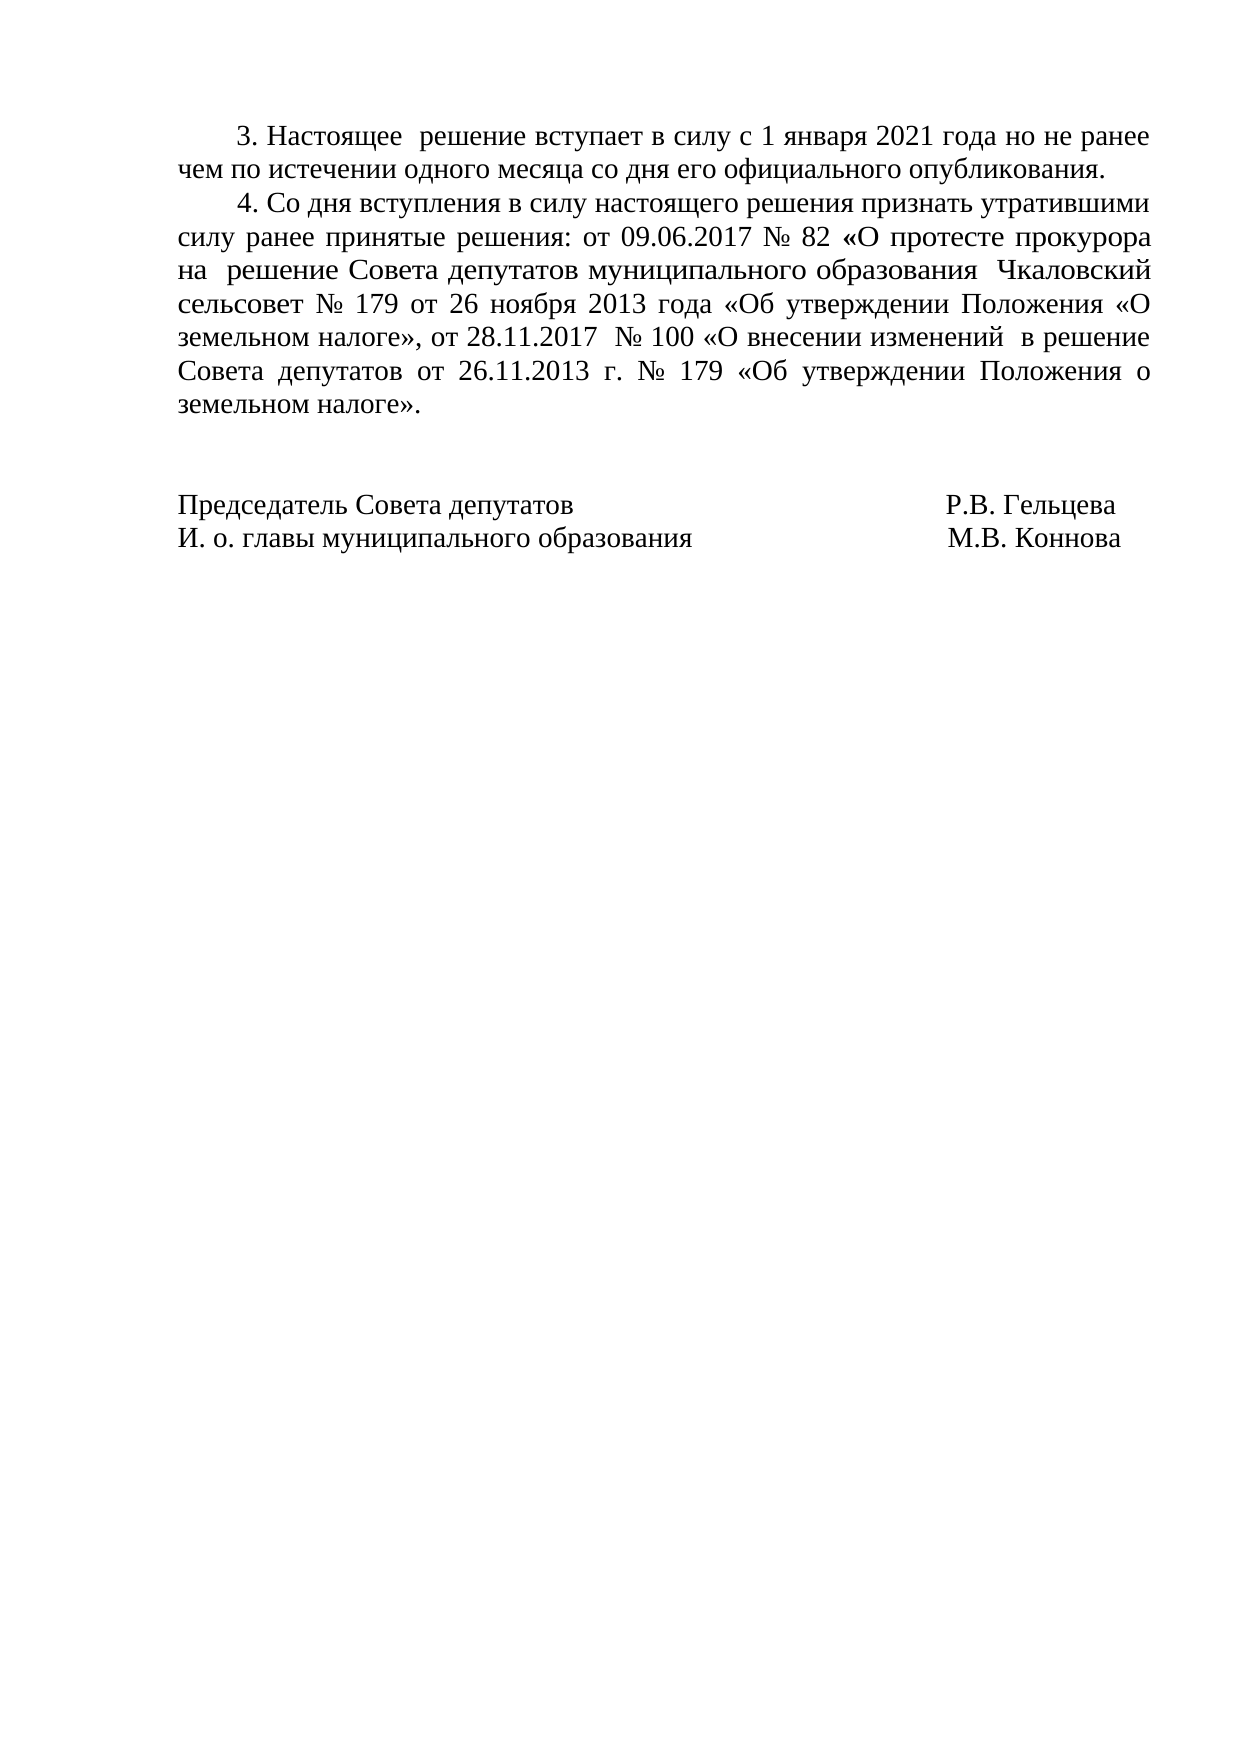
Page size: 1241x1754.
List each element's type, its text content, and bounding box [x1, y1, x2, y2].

text Председатель Совета депутатов Р.В. Гельцева [177, 487, 1152, 521]
text 4. Со дня вступления в силу настоящего решения признать утратившими силу ранее принятые решения: от 09.06.2017 № 82 «О протесте прокурора на решение Совета депутатов муниципального образования Чкаловский сельсовет № 179 от 26 ноября 2013 года «Об утверждении Положения «О земельном налоге», от 28.11.2017 № 100 «О внесении изменений в решение Совета депутатов от 26.11.2013 г. № 179 «Об утверждении Положения о земельном налоге». [177, 185, 1152, 420]
text 3. Настоящее решение вступает в силу с 1 января 2021 года но не ранее чем по истечении одного месяца со дня его официального опубликования. [177, 118, 1152, 185]
text И. о. главы муниципального образования М.В. Коннова [177, 521, 1152, 554]
